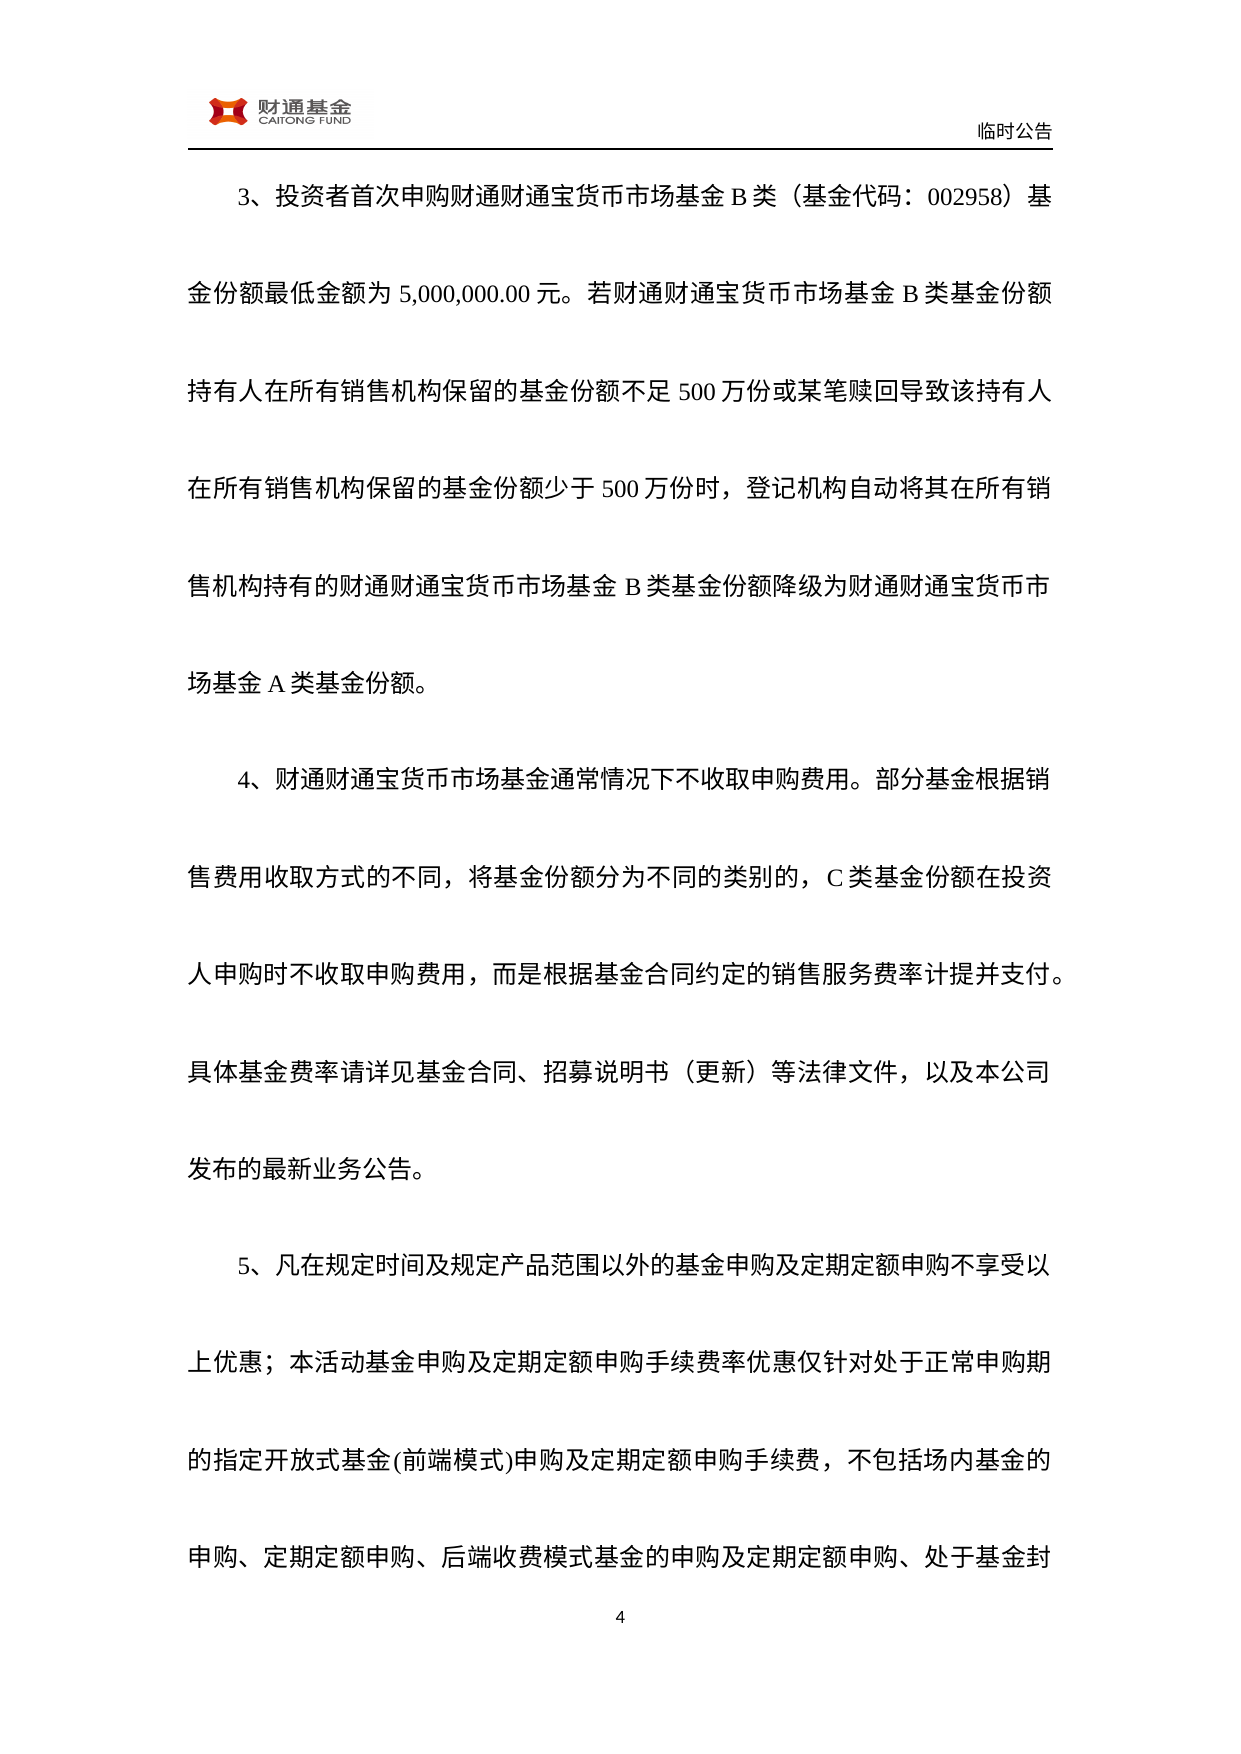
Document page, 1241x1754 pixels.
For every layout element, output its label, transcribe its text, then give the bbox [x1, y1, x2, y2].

text 3、投资者首次申购财通财通宝货币市场基金B类（基金代码：002958）基金份额最低金额为5,000,000.00元。若财通财通宝货币市场基金B类基金份额持有人在所有销售机构保留的基金份额不足500万份或某笔赎回导致该持有人在所有销售机构保留的基金份额少于500万份时，登记机构自动将其在所有销售机构持有的财通财通宝货币市场基金B类基金份额降级为财通财通宝货币市场基金A类基金份额。 [187, 162, 1053, 714]
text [187, 1231, 1053, 1588]
picture [187, 88, 374, 139]
text 4、财通财通宝货币市场基金通常情况下不收取申购费用。部分基金根据销售费用收取方式的不同，将基金份额分为不同的类别的，C类基金份额在投资人申购时不收取申购费用，而是根据基金合同约定的销售服务费率计提并支付。具体基金费率请详见基金合同、招募说明书（更新）等法律文件，以及本公司发布的最新业务公告。 [187, 745, 1053, 1200]
